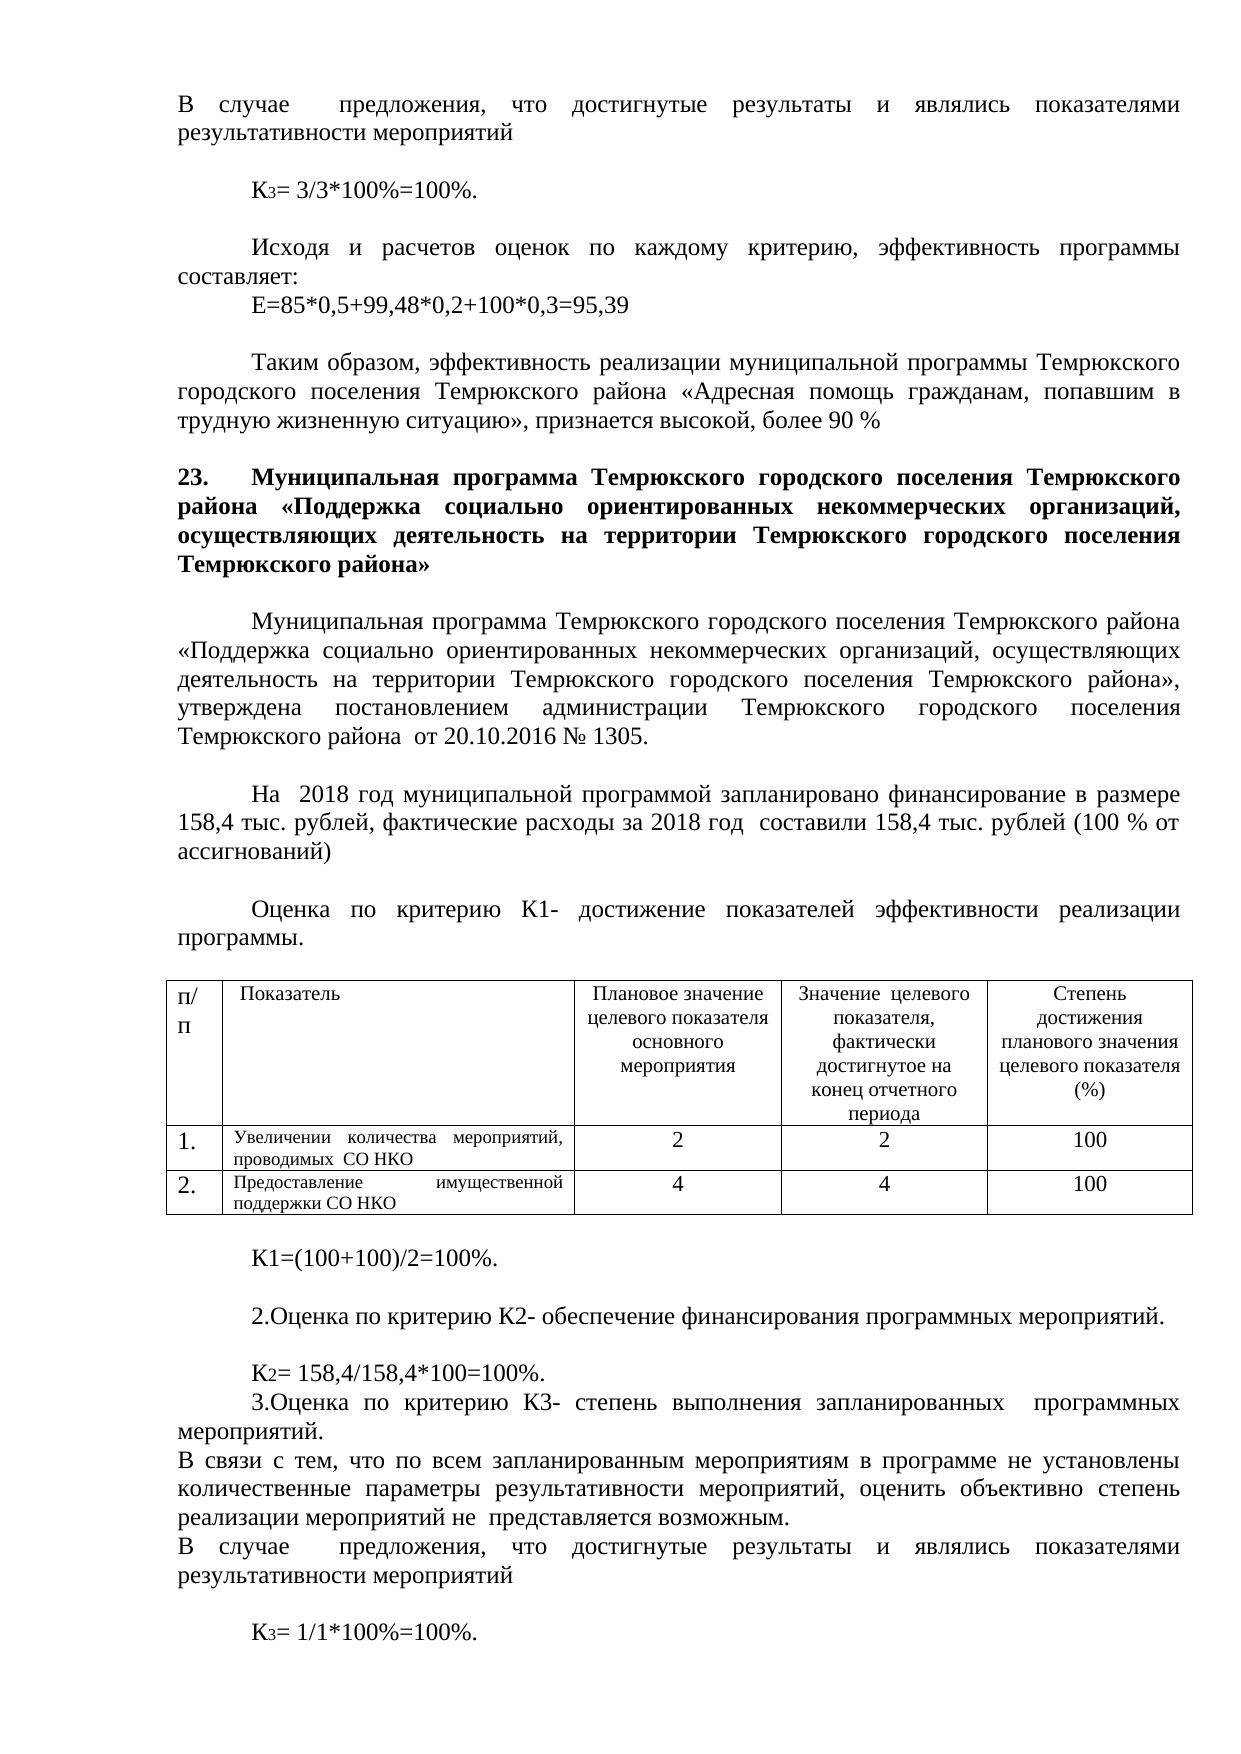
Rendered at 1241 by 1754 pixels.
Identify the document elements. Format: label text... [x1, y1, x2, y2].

table_cell Предоставление имущественной поддержки СО НКО [223, 1171, 574, 1214]
table_header Плановое значение целевого показателя основного мероприятия [575, 981, 781, 1125]
text 2.Оценка по критерию К2- обеспечение финансирования программных мероприятий. [177, 1301, 1181, 1330]
table_cell 4 [782, 1171, 987, 1214]
text 3.Оценка по критерию К3- степень выполнения запланированных программных мероприятий. [177, 1387, 1181, 1445]
text Оценка по критерию К1- достижение показателей эффективности реализации программы. [177, 894, 1181, 951]
table_cell 2 [575, 1126, 781, 1169]
text Е=85*0,5+99,48*0,2+100*0,3=95,39 [177, 290, 1181, 319]
table_header п/п [167, 981, 222, 1125]
text К3= 3/3*100%=100%. [177, 175, 1181, 204]
table_cell 2. [167, 1171, 222, 1214]
text В связи с тем, что по всем запланированным мероприятиям в программе не установлены количественные параметры результативности мероприятий, оценить объективно степень реализации мероприятий не представляется возможным. [177, 1445, 1181, 1531]
table_cell 100 [988, 1126, 1192, 1169]
text Исходя и расчетов оценок по каждому критерию, эффективность программы составляет: [177, 232, 1181, 290]
text К2= 158,4/158,4*100=100%. [177, 1358, 1181, 1387]
text В случае предложения, что достигнутые результаты и являлись показателями результативности мероприятий [177, 1531, 1181, 1588]
table_cell 1. [167, 1126, 222, 1169]
list Муниципальная программа Темрюкского городского поселения Темрюкского района «Поддержка социально ориентированных некоммерческих организаций, осуществляющих деятельность на территории Темрюкского городского поселения Темрюкского района» [177, 462, 1181, 577]
table_cell 100 [988, 1171, 1192, 1214]
table_header Показатель [223, 981, 574, 1125]
table_cell 4 [575, 1171, 781, 1214]
table_cell 2 [782, 1126, 987, 1169]
text Таким образом, эффективность реализации муниципальной программы Темрюкского городского поселения Темрюкского района «Адресная помощь гражданам, попавшим в трудную жизненную ситуацию», признается высокой, более 90 % [177, 347, 1181, 434]
text В случае предложения, что достигнутые результаты и являлись показателями результативности мероприятий [177, 89, 1181, 146]
text Муниципальная программа Темрюкского городского поселения Темрюкского района «Поддержка социально ориентированных некоммерческих организаций, осуществляющих деятельность на территории Темрюкского городского поселения Темрюкского района», утверждена постановлением администрации Темрюкского городского поселения Темрюкского района от 20.10.2016 № 1305. [177, 606, 1181, 750]
table_header Степень достижения планового значения целевого показателя (%) [988, 981, 1192, 1125]
text К1=(100+100)/2=100%. [177, 1243, 1181, 1272]
text На 2018 год муниципальной программой запланировано финансирование в размере 158,4 тыс. рублей, фактические расходы за 2018 год составили 158,4 тыс. рублей (100 % от ассигнований) [177, 779, 1181, 865]
table_cell Увеличении количества мероприятий, проводимых СО НКО [223, 1126, 574, 1169]
text К3= 1/1*100%=100%. [177, 1617, 1181, 1646]
table_header Значение целевого показателя, фактически достигнутое на конец отчетного периода [782, 981, 987, 1125]
